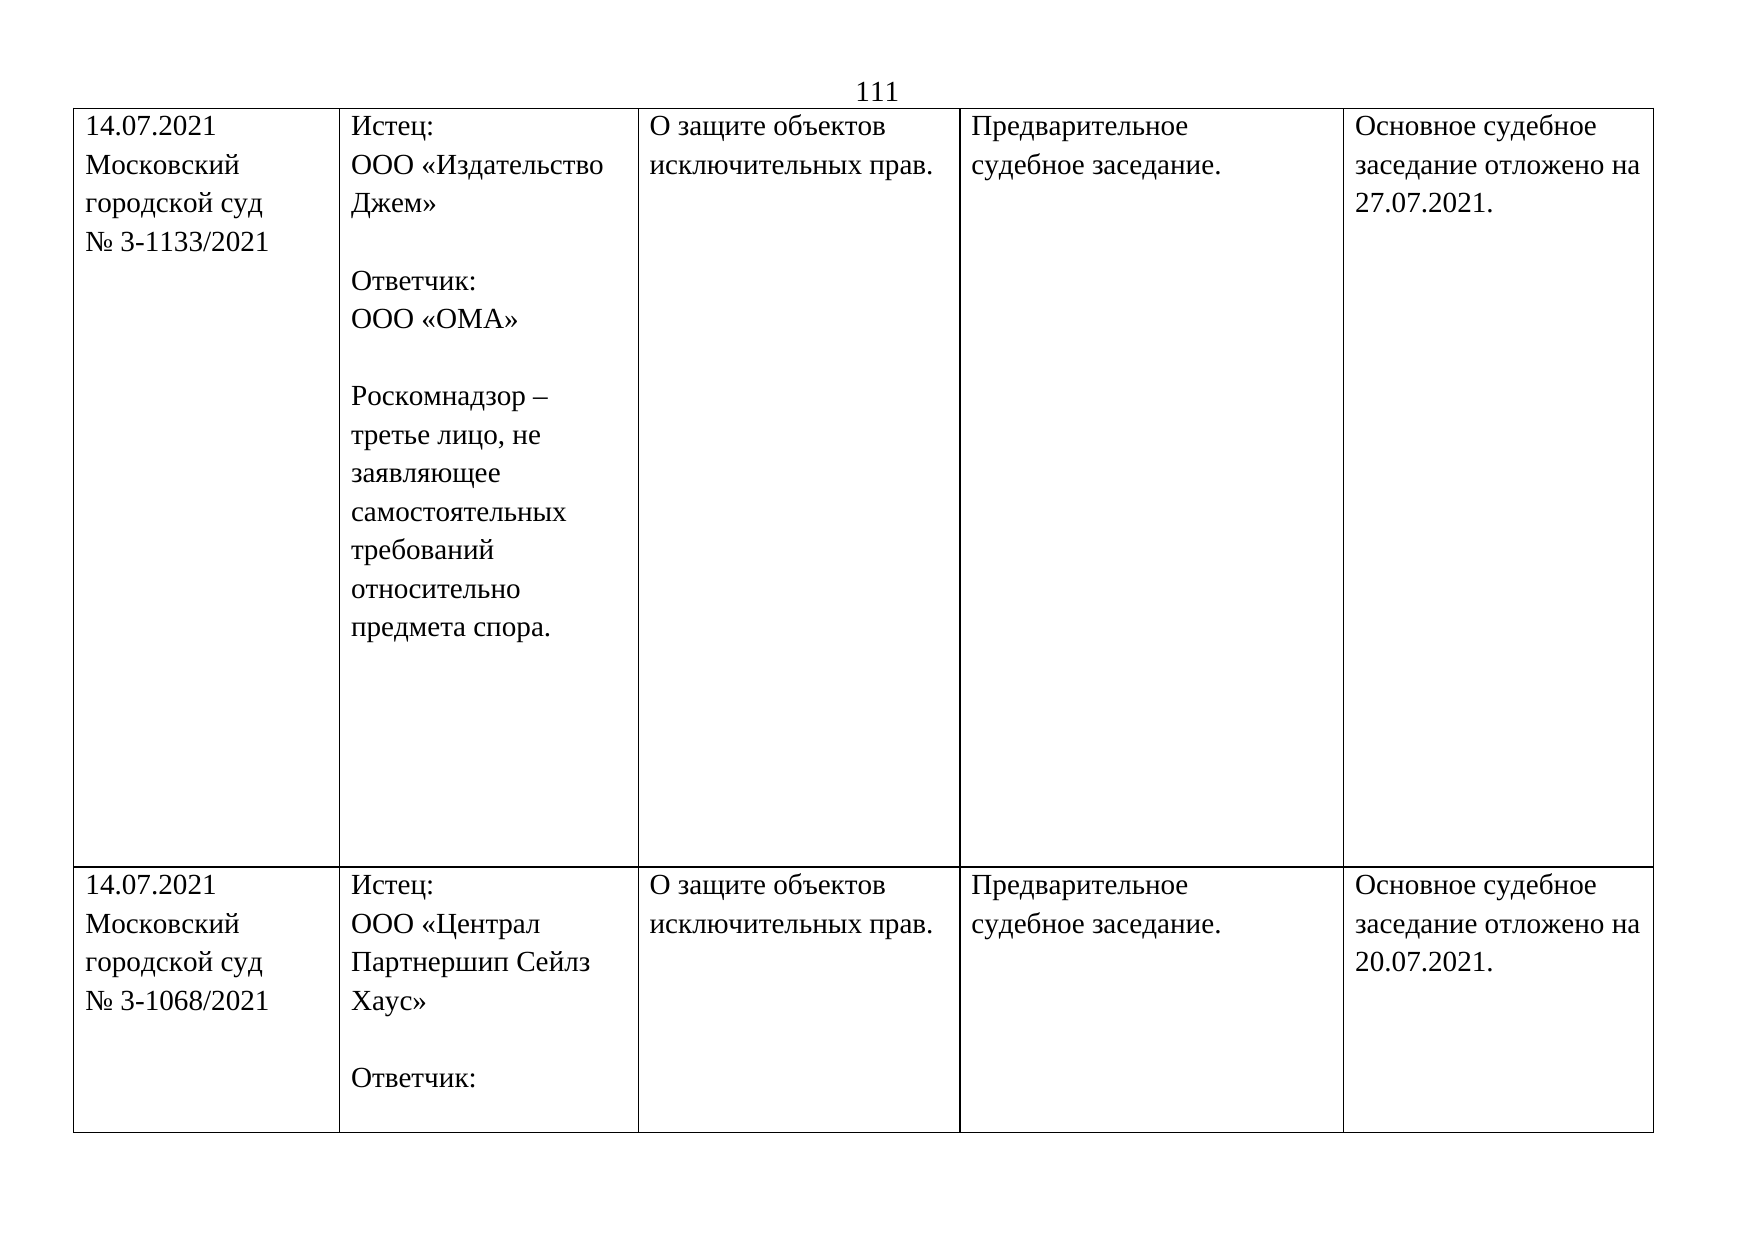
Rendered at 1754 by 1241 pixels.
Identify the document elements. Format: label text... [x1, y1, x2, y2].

table_cell 14.07.2021 Московский городской суд № 3-1133/2021 [74, 109, 339, 866]
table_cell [639, 868, 959, 1132]
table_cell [340, 868, 638, 1132]
table_cell Основное судебное заседание отложено на 27.07.2021. [1344, 109, 1653, 866]
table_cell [639, 109, 959, 866]
table_cell Истец: ООО «Издательство Джем» Ответчик: ООО «ОМА» Роскомнадзор – третье лицо, не заявляющее самостоятельных требований относительно предмета спора. [340, 109, 638, 866]
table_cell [961, 868, 1343, 1132]
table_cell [961, 109, 1343, 866]
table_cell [1344, 868, 1653, 1132]
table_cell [74, 868, 339, 1132]
